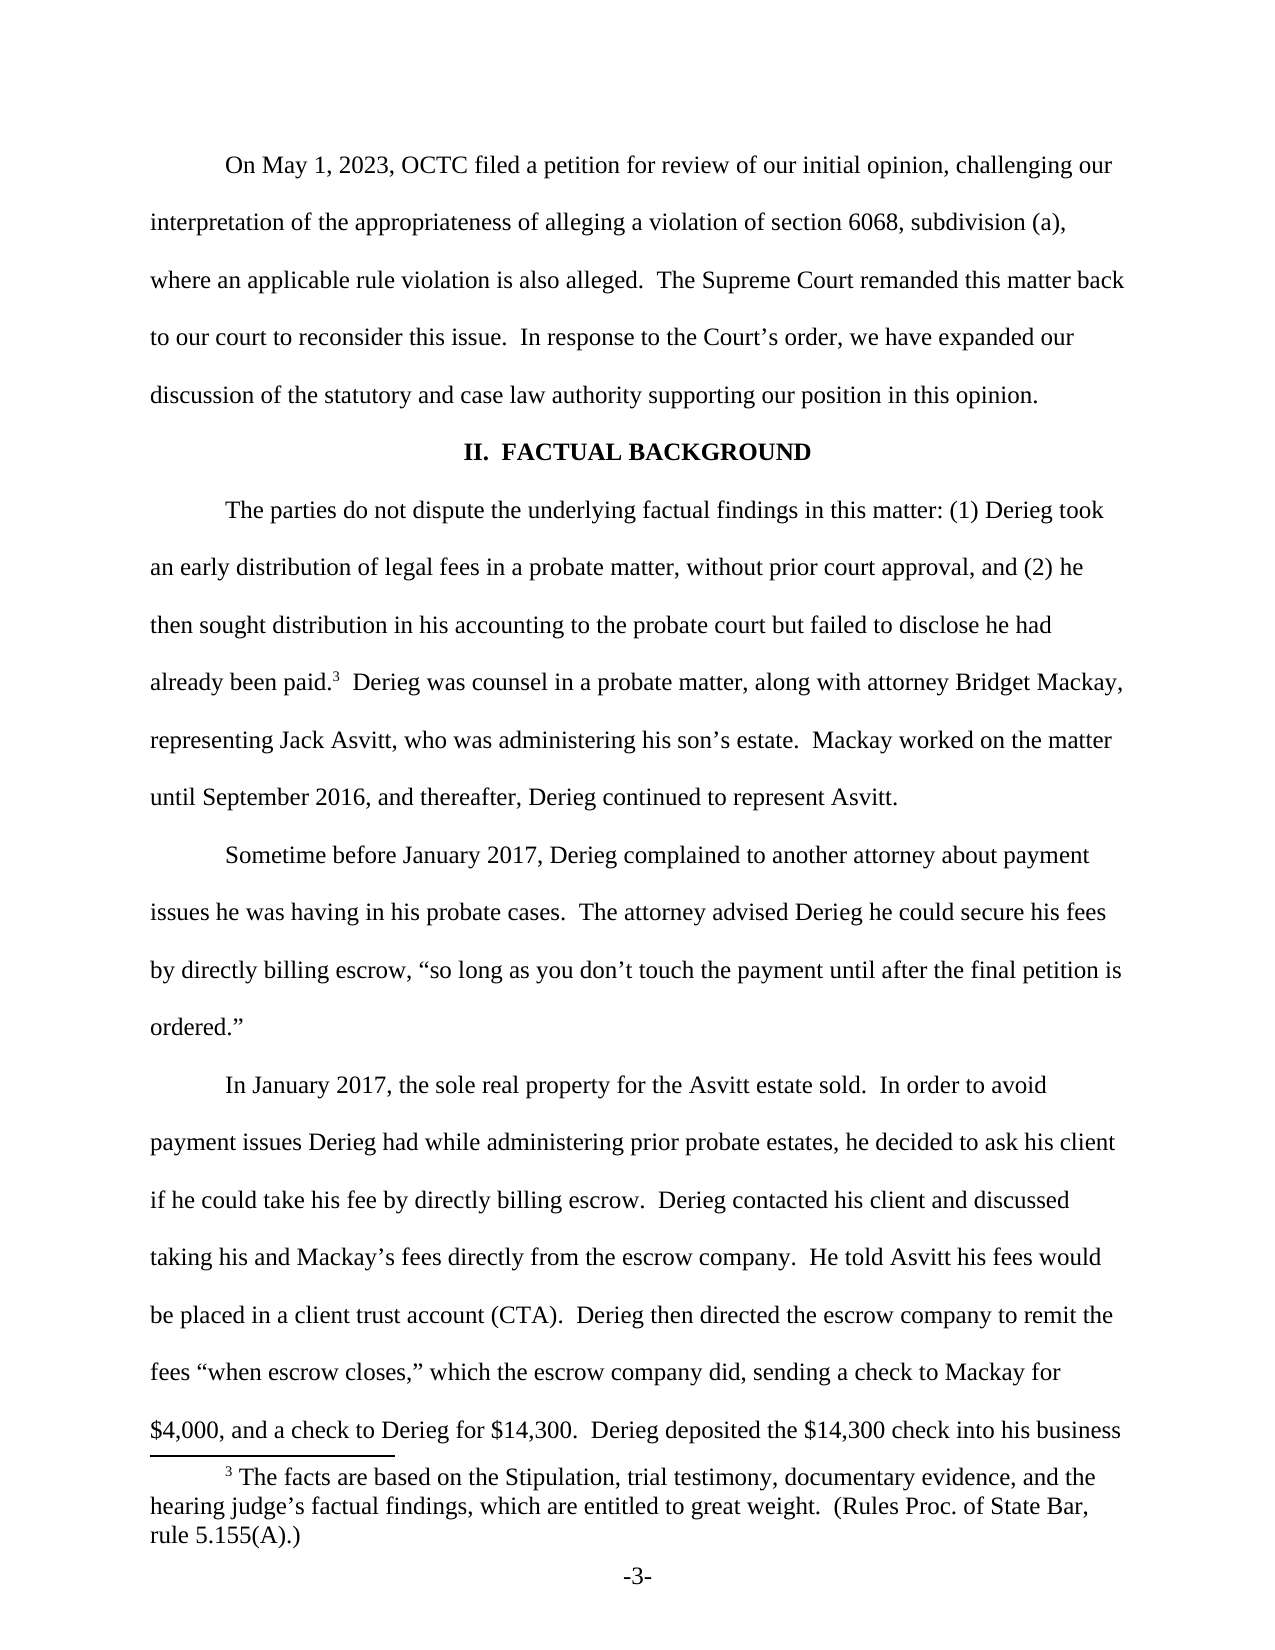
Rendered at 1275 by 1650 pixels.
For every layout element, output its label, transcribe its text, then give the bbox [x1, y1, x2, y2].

text II. FACTUAL BACKGROUND [150, 437, 1125, 466]
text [150, 1070, 1125, 1444]
text Sometime before January 2017, Derieg complained to another attorney about payment issues he was having in his probate cases. The attorney advised Derieg he could secure his fees by directly billing escrow, “so long as you don’t touch the payment until after the final petition is ordered.” [150, 840, 1125, 1041]
text On May 1, 2023, OCTC filed a petition for review of our initial opinion, challenging our interpretation of the appropriateness of alleging a violation of section 6068, subdivision (a), where an applicable rule violation is also alleged. The Supreme Court remanded this matter back to our court to reconsider this issue. In response to the Court’s order, we have expanded our discussion of the statutory and case law authority supporting our position in this opinion. [150, 150, 1125, 409]
text The parties do not dispute the underlying factual findings in this matter: (1) Derieg took an early distribution of legal fees in a probate matter, without prior court approval, and (2) he then sought distribution in his accounting to the probate court but failed to disclose he had already been paid. Derieg was counsel in a probate matter, along with attorney Bridget Mackay, representing Jack Asvitt, who was administering his son’s estate. Mackay worked on the matter until September 2016, and thereafter, Derieg continued to represent Asvitt. [150, 495, 1125, 811]
